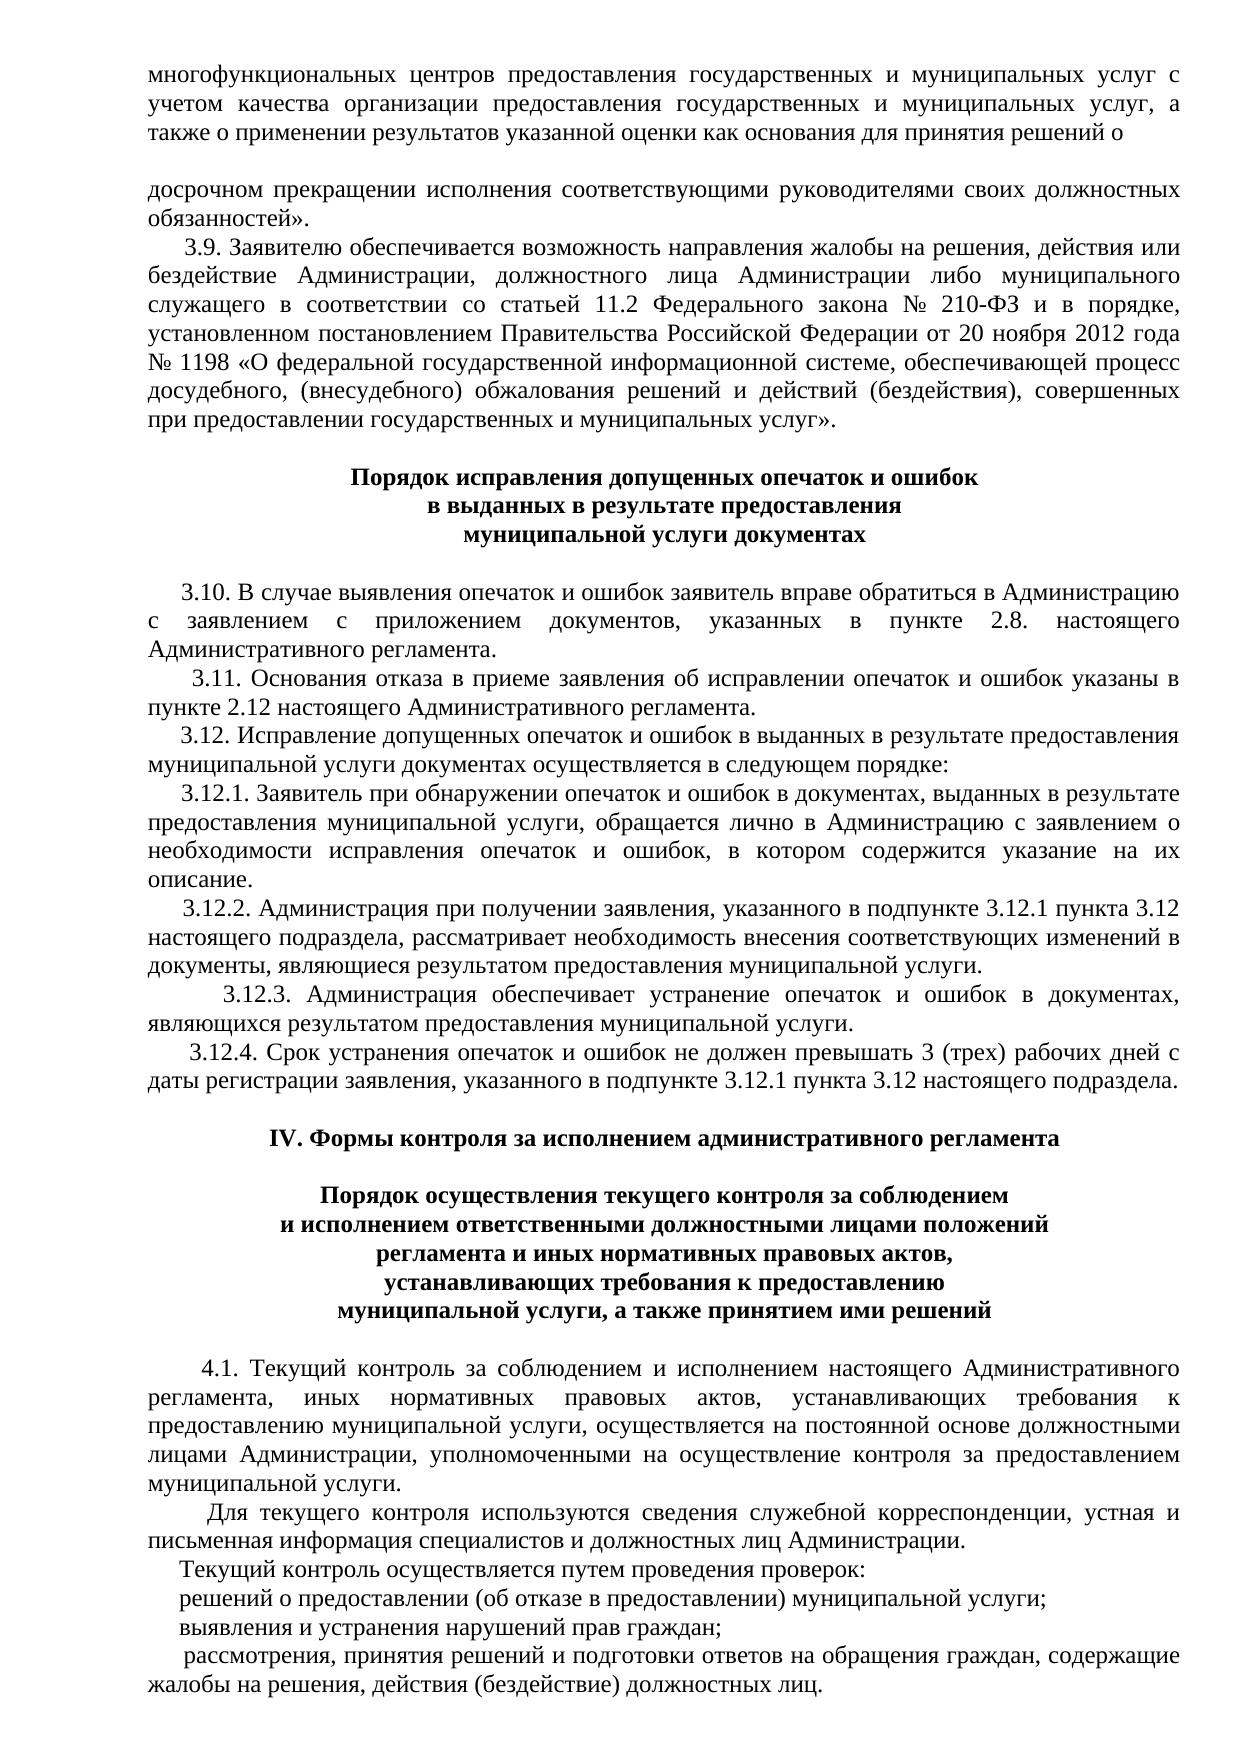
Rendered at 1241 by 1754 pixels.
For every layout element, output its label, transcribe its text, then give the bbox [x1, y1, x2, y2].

text 3.9. Заявителю обеспечивается возможность направления жалобы на решения, действия или бездействие Администрации, должностного лица Администрации либо муниципального служащего в соответствии со статьей 11.2 Федерального закона № 210-ФЗ и в порядке, установленном постановлением Правительства Российской Федерации от 20 ноября 2012 года № 1198 «О федеральной государственной информационной системе, обеспечивающей процесс досудебного, (внесудебного) обжалования решений и действий (бездействия), совершенных при предоставлении государственных и муниципальных услуг». [148, 232, 1181, 433]
text 3.11. Основания отказа в приеме заявления об исправлении опечаток и ошибок указаны в пункте 2.12 настоящего Административного регламента. [148, 663, 1181, 720]
text муниципальной услуги, а также принятием ими решений [148, 1295, 1181, 1324]
text 3.12.1. Заявитель при обнаружении опечаток и ошибок в документах, выданных в результате предоставления муниципальной услуги, обращается лично в Администрацию с заявлением о необходимости исправления опечаток и ошибок, в котором содержится указание на их описание. [148, 778, 1181, 893]
text муниципальной услуги документах [148, 519, 1181, 548]
text досрочном прекращении исполнения соответствующими руководителями своих должностных обязанностей». [148, 174, 1181, 232]
text и исполнением ответственными должностными лицами положений [148, 1209, 1181, 1238]
text регламента и иных нормативных правовых актов, [148, 1238, 1181, 1267]
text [148, 59, 1181, 145]
text 3.10. В случае выявления опечаток и ошибок заявитель вправе обратиться в Администрацию с заявлением с приложением документов, указанных в пункте 2.8. настоящего Административного регламента. [148, 577, 1181, 663]
text Порядок осуществления текущего контроля за соблюдением [148, 1180, 1181, 1209]
text рассмотрения, принятия решений и подготовки ответов на обращения граждан, содержащие жалобы на решения, действия (бездействие) должностных лиц. [148, 1640, 1181, 1698]
text выявления и устранения нарушений прав граждан; [148, 1612, 1181, 1640]
text 3.12.3. Администрация обеспечивает устранение опечаток и ошибок в документах, являющихся результатом предоставления муниципальной услуги. [148, 979, 1181, 1037]
text IV. Формы контроля за исполнением административного регламента [148, 1123, 1181, 1152]
text решений о предоставлении (об отказе в предоставлении) муниципальной услуги; [148, 1583, 1181, 1612]
text Порядок исправления допущенных опечаток и ошибок [148, 462, 1181, 490]
text 3.12.2. Администрация при получении заявления, указанного в подпункте 3.12.1 пункта 3.12 настоящего подраздела, рассматривает необходимость внесения соответствующих изменений в документы, являющиеся результатом предоставления муниципальной услуги. [148, 893, 1181, 979]
text Для текущего контроля используются сведения служебной корреспонденции, устная и письменная информация специалистов и должностных лиц Администрации. [148, 1497, 1181, 1554]
text в выданных в результате предоставления [148, 490, 1181, 519]
text Текущий контроль осуществляется путем проведения проверок: [148, 1554, 1181, 1583]
text устанавливающих требования к предоставлению [148, 1267, 1181, 1295]
text 3.12. Исправление допущенных опечаток и ошибок в выданных в результате предоставления муниципальной услуги документах осуществляется в следующем порядке: [148, 720, 1181, 778]
text 4.1. Текущий контроль за соблюдением и исполнением настоящего Административного регламента, иных нормативных правовых актов, устанавливающих требования к предоставлению муниципальной услуги, осуществляется на постоянной основе должностными лицами Администрации, уполномоченными на осуществление контроля за предоставлением муниципальной услуги. [148, 1353, 1181, 1497]
text 3.12.4. Срок устранения опечаток и ошибок не должен превышать 3 (трех) рабочих дней с даты регистрации заявления, указанного в подпункте 3.12.1 пункта 3.12 настоящего подраздела. [148, 1037, 1181, 1094]
